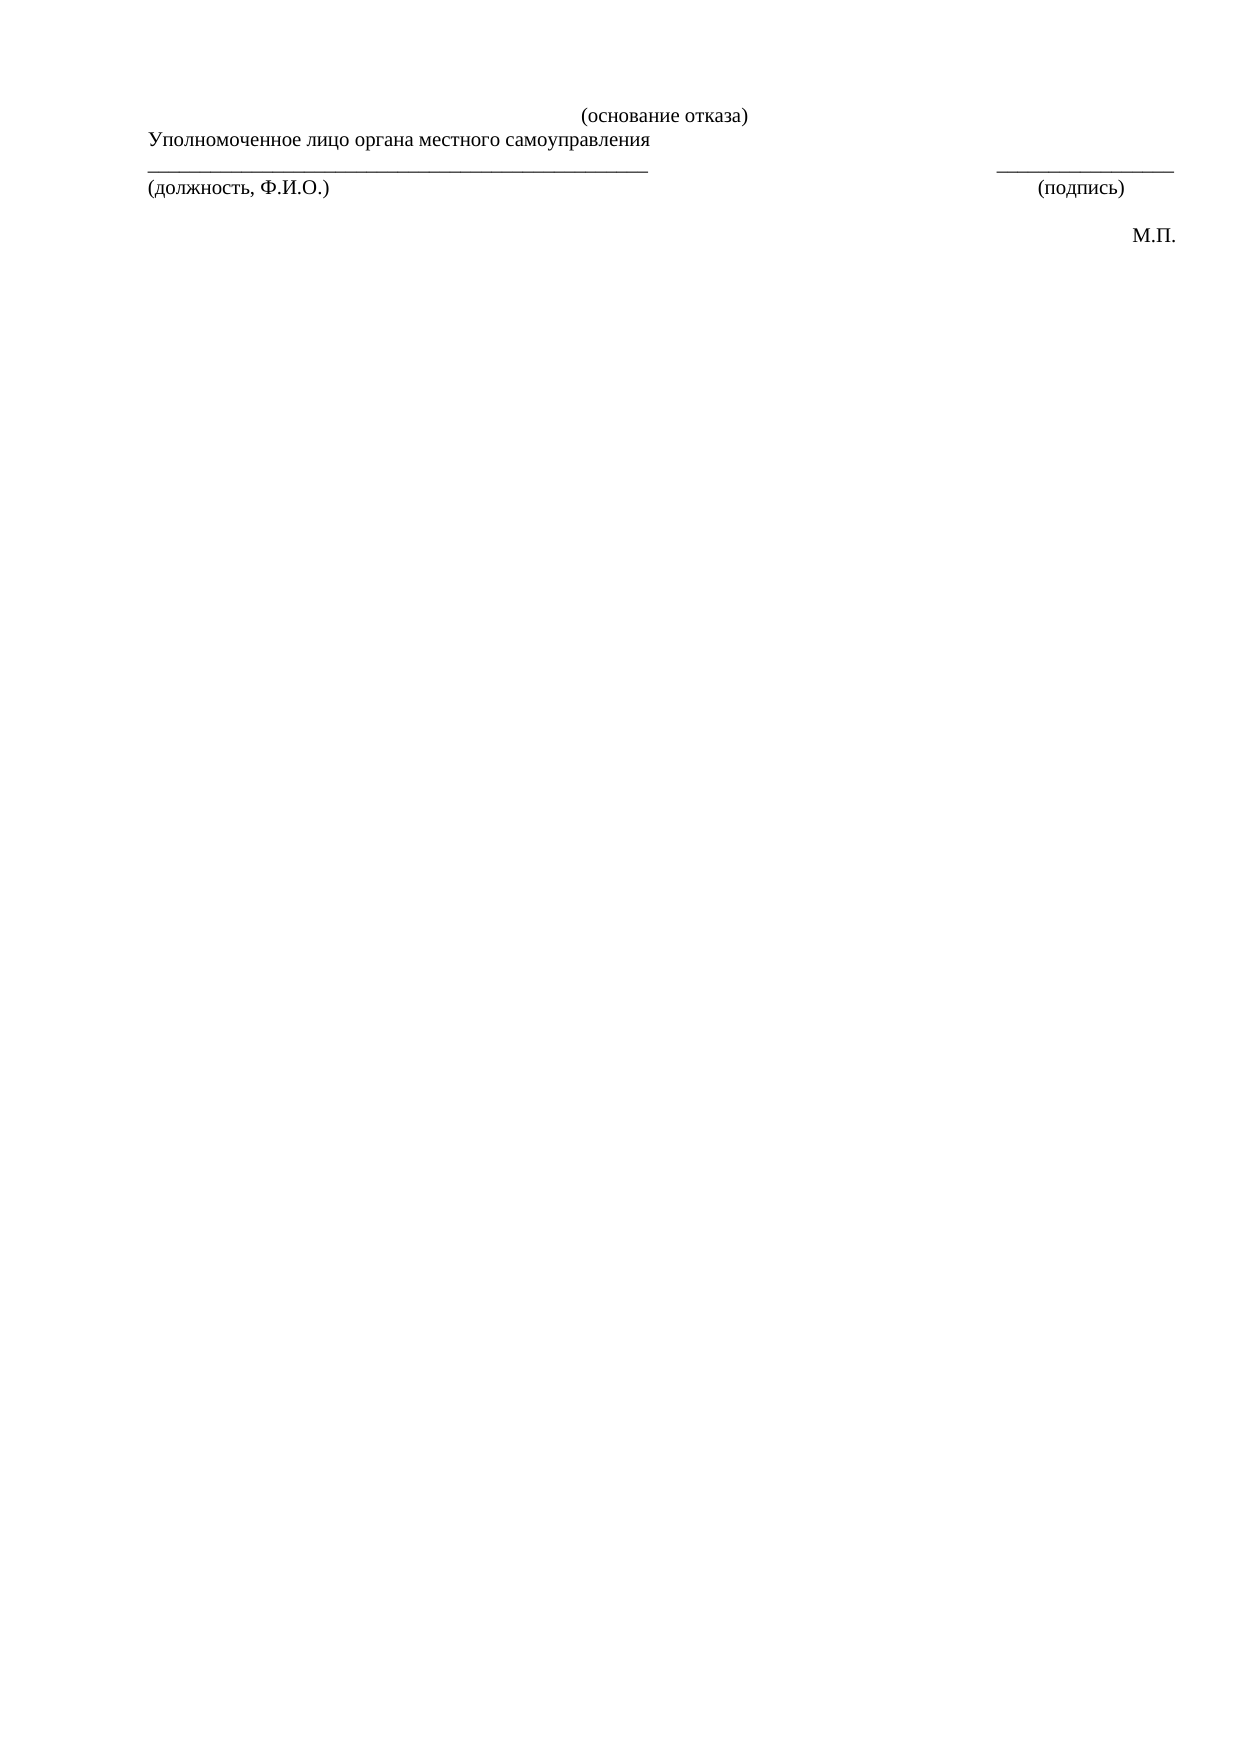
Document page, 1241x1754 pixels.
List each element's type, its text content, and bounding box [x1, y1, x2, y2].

text М.П. [148, 223, 1181, 247]
text Уполномоченное лицо органа местного самоуправления [148, 127, 1181, 151]
text (основание отказа) [148, 103, 1181, 127]
text ________________________________________________ _________________ [148, 151, 1181, 175]
text (должность, Ф.И.О.) (подпись) [148, 175, 1181, 199]
